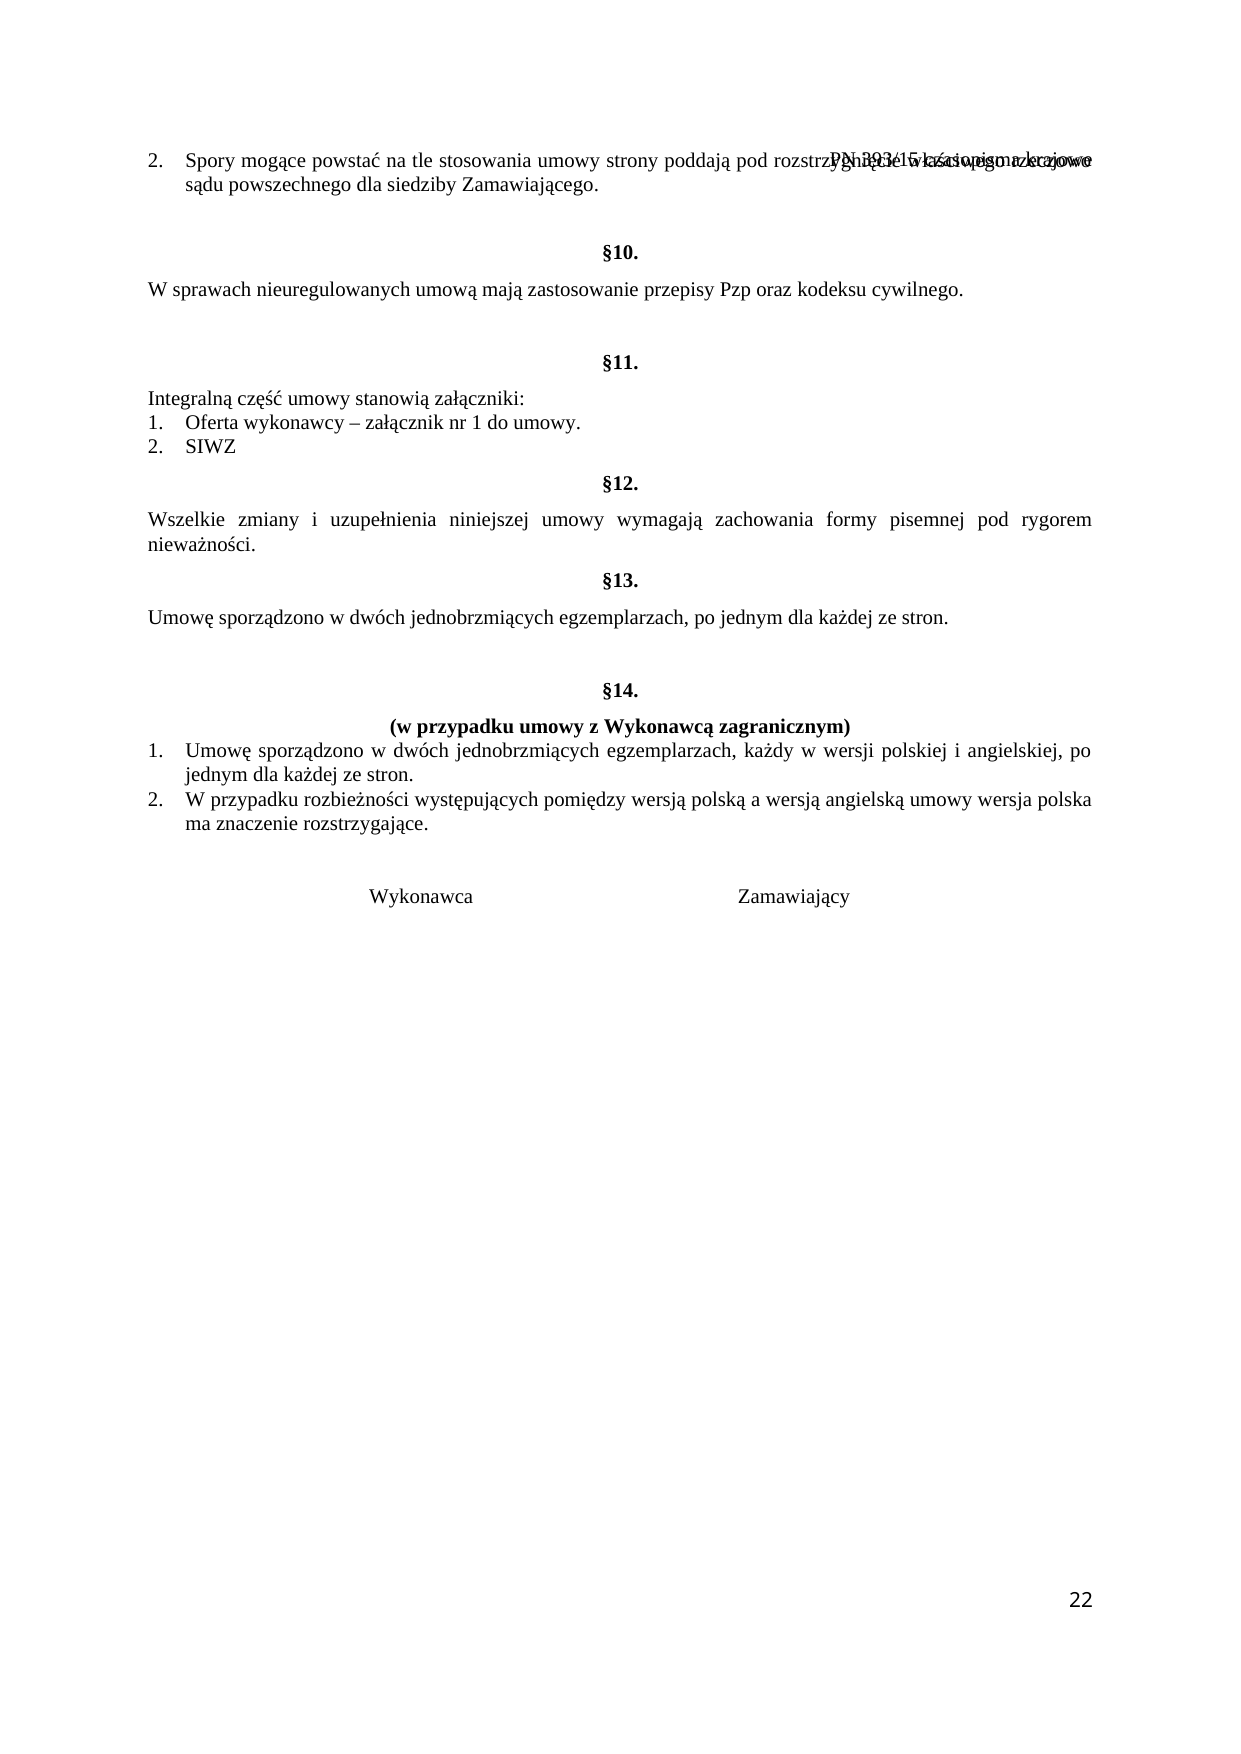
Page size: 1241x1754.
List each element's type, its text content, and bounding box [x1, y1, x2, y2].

text §12. [148, 471, 1093, 495]
list SIWZ [148, 434, 1093, 458]
text Wykonawca Zamawiający [295, 884, 1093, 908]
text Wszelkie zmiany i uzupełnienia niniejszej umowy wymagają zachowania formy pisemnej pod rygorem nieważności. [148, 507, 1093, 556]
text W sprawach nieuregulowanych umową mają zastosowanie przepisy Pzp oraz kodeksu cywilnego. [148, 276, 1093, 301]
text Umowę sporządzono w dwóch jednobrzmiących egzemplarzach, po jednym dla każdej ze stron. [148, 604, 1093, 629]
list Umowę sporządzono w dwóch jednobrzmiących egzemplarzach, każdy w wersji polskiej i angielskiej, po jednym dla każdej ze stron. [148, 738, 1093, 786]
list Oferta wykonawcy – załącznik nr 1 do umowy. [148, 410, 1093, 434]
text §11. [148, 349, 1093, 374]
text §13. [148, 568, 1093, 592]
list Spory mogące powstać na tle stosowania umowy strony poddają pod rozstrzygnięcie właściwego rzeczowo sądu powszechnego dla siedziby Zamawiającego. [148, 148, 1093, 196]
text §10. [148, 240, 1093, 264]
text §14. [148, 678, 1093, 702]
text (w przypadku umowy z Wykonawcą zagranicznym) [148, 714, 1093, 738]
text Integralną część umowy stanowią załączniki: [148, 386, 1093, 410]
list W przypadku rozbieżności występujących pomiędzy wersją polską a wersją angielską umowy wersja polska ma znaczenie rozstrzygające. [148, 786, 1093, 834]
